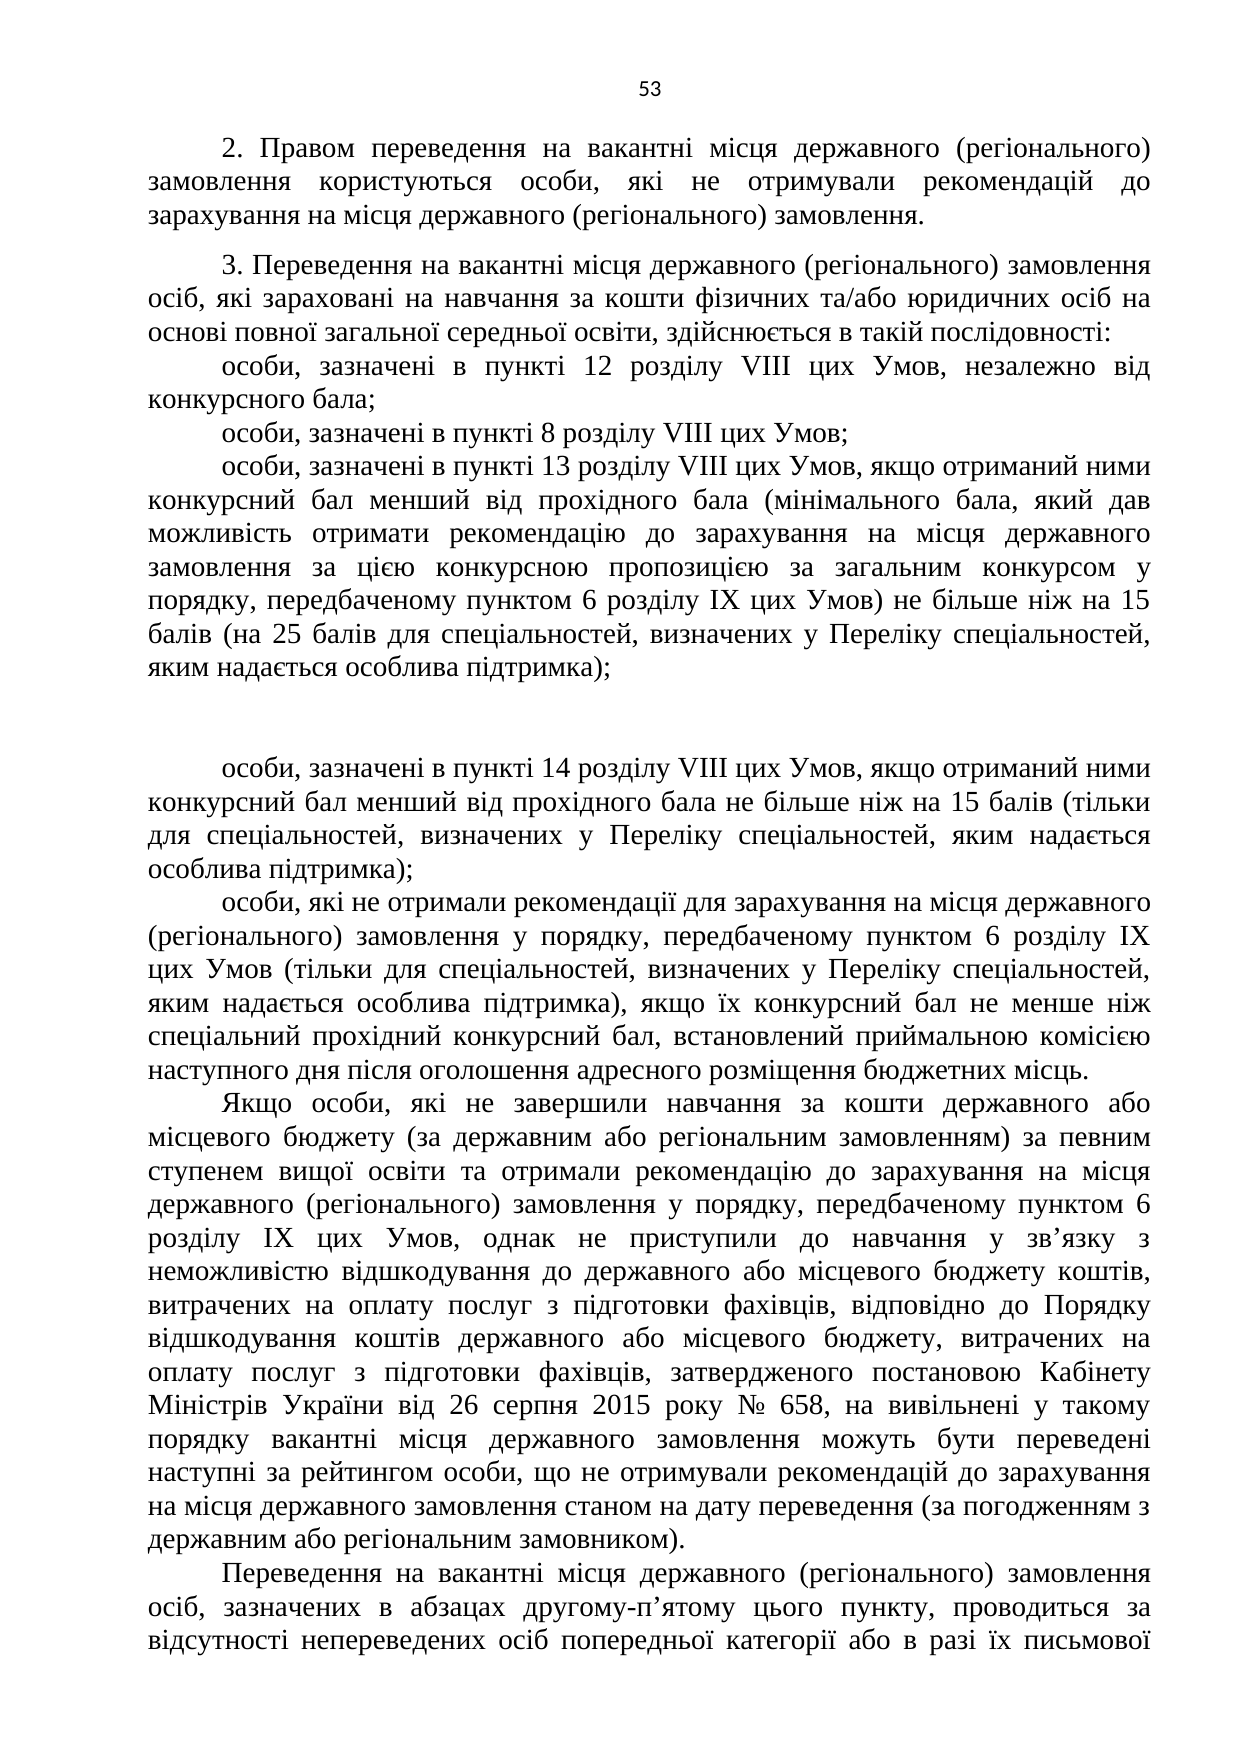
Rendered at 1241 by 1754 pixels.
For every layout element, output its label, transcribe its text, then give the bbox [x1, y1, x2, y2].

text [148, 1555, 1152, 1656]
text особи, зазначені в пункті 12 розділу VIII цих Умов, незалежно від конкурсного бала; [148, 348, 1152, 415]
text Якщо особи, які не завершили навчання за кошти державного або місцевого бюджету (за державним або регіональним замовленням) за певним ступенем вищої освіти та отримали рекомендацію до зарахування на місця державного (регіонального) замовлення у порядку, передбаченому пунктом 6 розділу IX цих Умов, однак не приступили до навчання у зв’язку з неможливістю відшкодування до державного або місцевого бюджету коштів, витрачених на оплату послуг з підготовки фахівців, відповідно до Порядку відшкодування коштів державного або місцевого бюджету, витрачених на оплату послуг з підготовки фахівців, затвердженого постановою Кабінету Міністрів України від 26 серпня 2015 року № 658, на вивільнені у такому порядку вакантні місця державного замовлення можуть бути переведені наступні за рейтингом особи, що не отримували рекомендацій до зарахування на місця державного замовлення станом на дату переведення (за погодженням з державним або регіональним замовником). [148, 1086, 1152, 1555]
text 3. Переведення на вакантні місця державного (регіонального) замовлення осіб, які зараховані на навчання за кошти фізичних та/або юридичних осіб на основі повної загальної середньої освіти, здійснюється в такій послідовності: [148, 247, 1152, 348]
text особи, зазначені в пункті 8 розділу VIII цих Умов; [148, 415, 1152, 448]
text особи, зазначені в пункті 13 розділу VIII цих Умов, якщо отриманий ними конкурсний бал менший від прохідного бала (мінімального бала, який дав можливість отримати рекомендацію до зарахування на місця державного замовлення за цією конкурсною пропозицією за загальним конкурсом у порядку, передбаченому пунктом 6 розділу IX цих Умов) не більше ніж на 15 балів (на 25 балів для спеціальностей, визначених у Переліку спеціальностей, яким надається особлива підтримка); [148, 448, 1152, 683]
text особи, зазначені в пункті 14 розділу VIII цих Умов, якщо отриманий ними конкурсний бал менший від прохідного бала не більше ніж на 15 балів (тільки для спеціальностей, визначених у Переліку спеціальностей, яким надається особлива підтримка); [148, 750, 1152, 884]
text 2. Правом переведення на вакантні місця державного (регіонального) замовлення користуються особи, які не отримували рекомендацій до зарахування на місця державного (регіонального) замовлення. [148, 130, 1152, 230]
text особи, які не отримали рекомендації для зарахування на місця державного (регіонального) замовлення у порядку, передбаченому пунктом 6 розділу IX цих Умов (тільки для спеціальностей, визначених у Переліку спеціальностей, яким надається особлива підтримка), якщо їх конкурсний бал не менше ніж спеціальний прохідний конкурсний бал, встановлений приймальною комісією наступного дня після оголошення адресного розміщення бюджетних місць. [148, 884, 1152, 1086]
